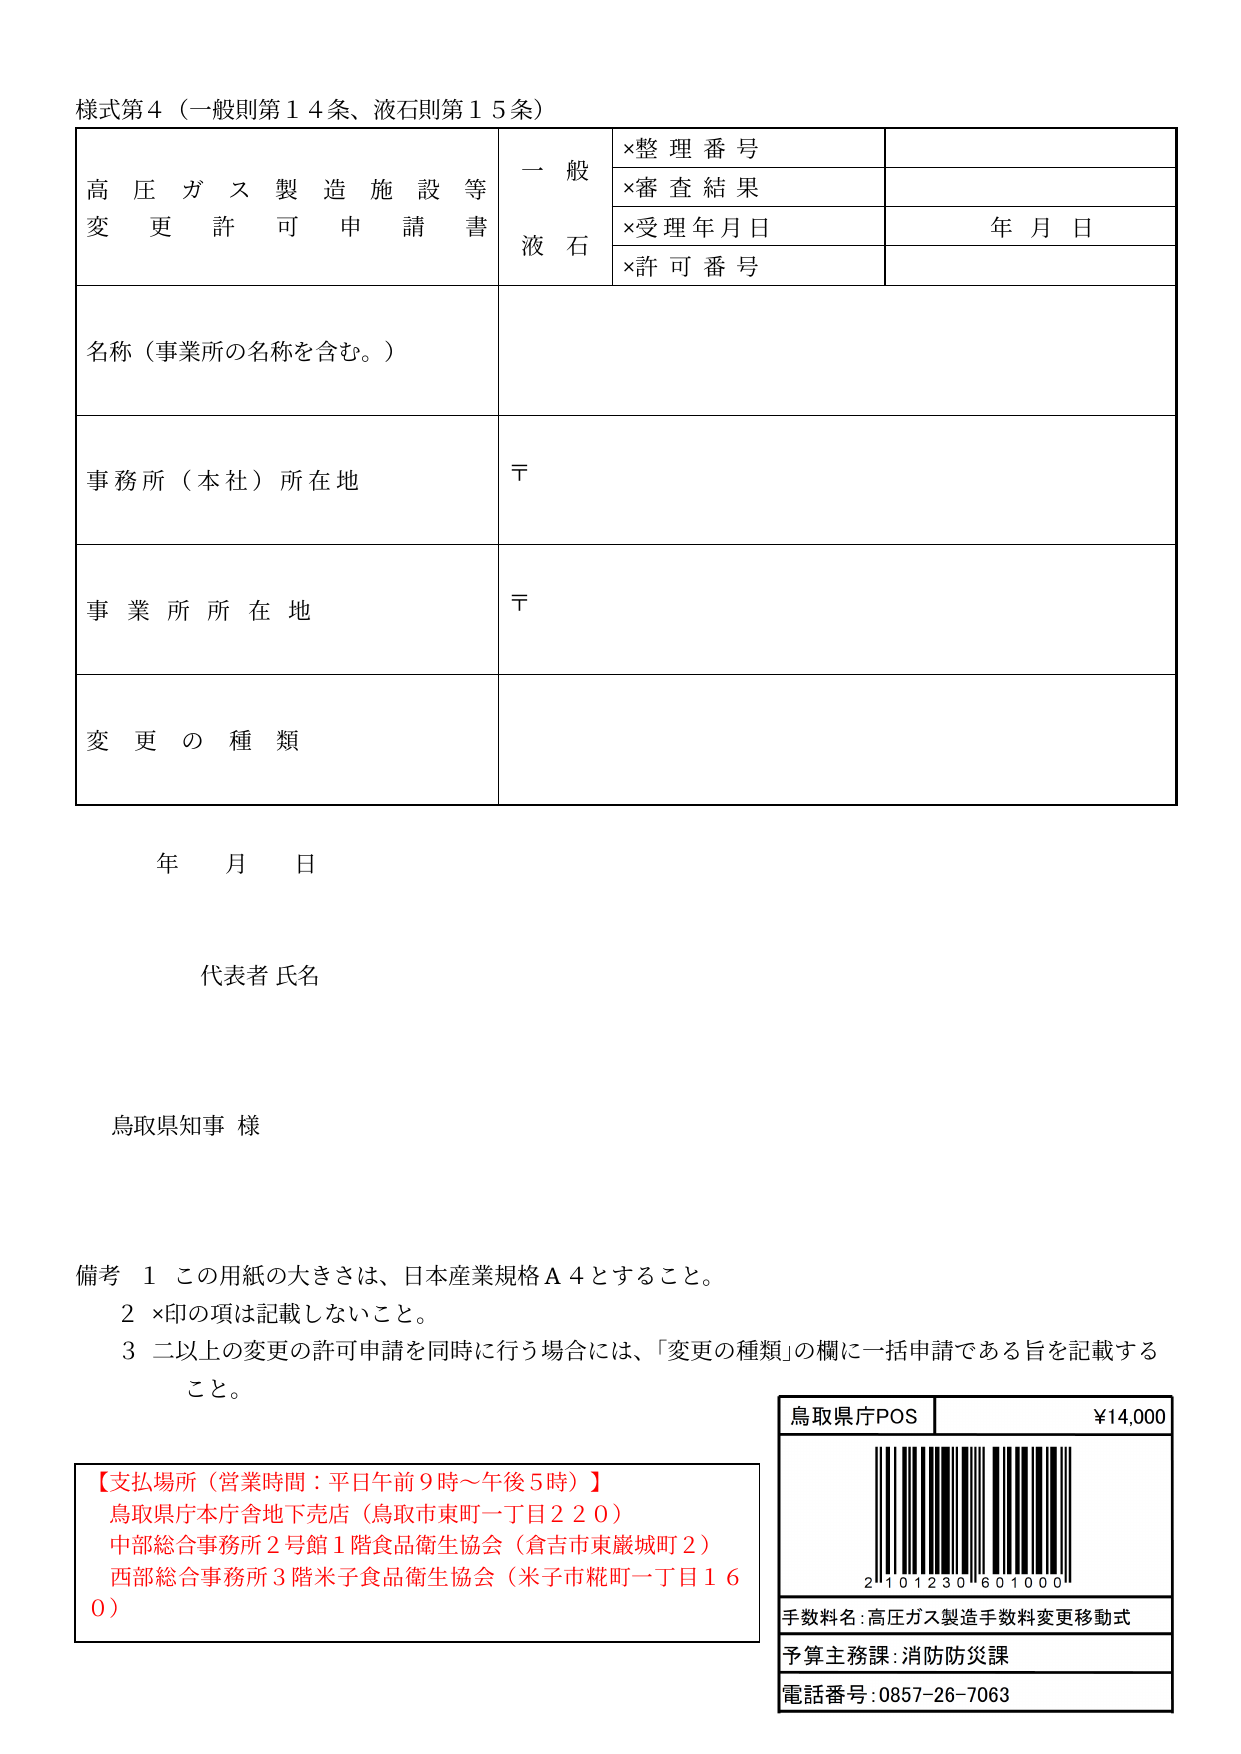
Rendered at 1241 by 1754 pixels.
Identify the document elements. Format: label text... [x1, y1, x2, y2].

text 年 月 日 [75, 843, 1165, 881]
table_cell [886, 168, 1175, 206]
table_header [886, 129, 1175, 167]
table_cell [886, 246, 1175, 285]
text ２ ×印の項は記載しないこと。 [75, 1293, 1165, 1331]
picture [774, 1391, 1178, 1717]
text 様式第４（一般則第１４条、液石則第１５条） [75, 89, 1165, 127]
table_cell 年 月 日 [886, 207, 1175, 245]
table_cell 変更の種類 [77, 675, 498, 804]
table_cell ×受理年月日 [613, 207, 884, 245]
text 代表者 氏名 [75, 956, 1165, 993]
table_cell 〒 [499, 545, 1175, 674]
table_header ×整理番号 [613, 129, 884, 167]
table_header 一 般 液 石 [499, 129, 612, 285]
table_cell 名称（事業所の名称を含む。） [77, 286, 498, 414]
text 備考 １ この用紙の大きさは、日本産業規格A４とすること。 [75, 1256, 1165, 1293]
table_cell 〒 [499, 416, 1175, 544]
table_cell [499, 286, 1175, 414]
table_cell 事業所所在地 [77, 545, 498, 674]
table_cell ×審査結果 [613, 168, 884, 206]
table_cell 事務所（本社）所在地 [77, 416, 498, 544]
text 鳥取県知事 様 [75, 1106, 1165, 1143]
text ３ 二以上の変更の許可申請を同時に行う場合には、｢変更の種類｣の欄に一括申請である旨を記載すること。 [75, 1331, 1165, 1406]
table_header 高圧ガス製造施設等 変更許可申請書 [77, 129, 498, 285]
table_cell ×許可番号 [613, 246, 884, 285]
table_cell [499, 675, 1175, 804]
